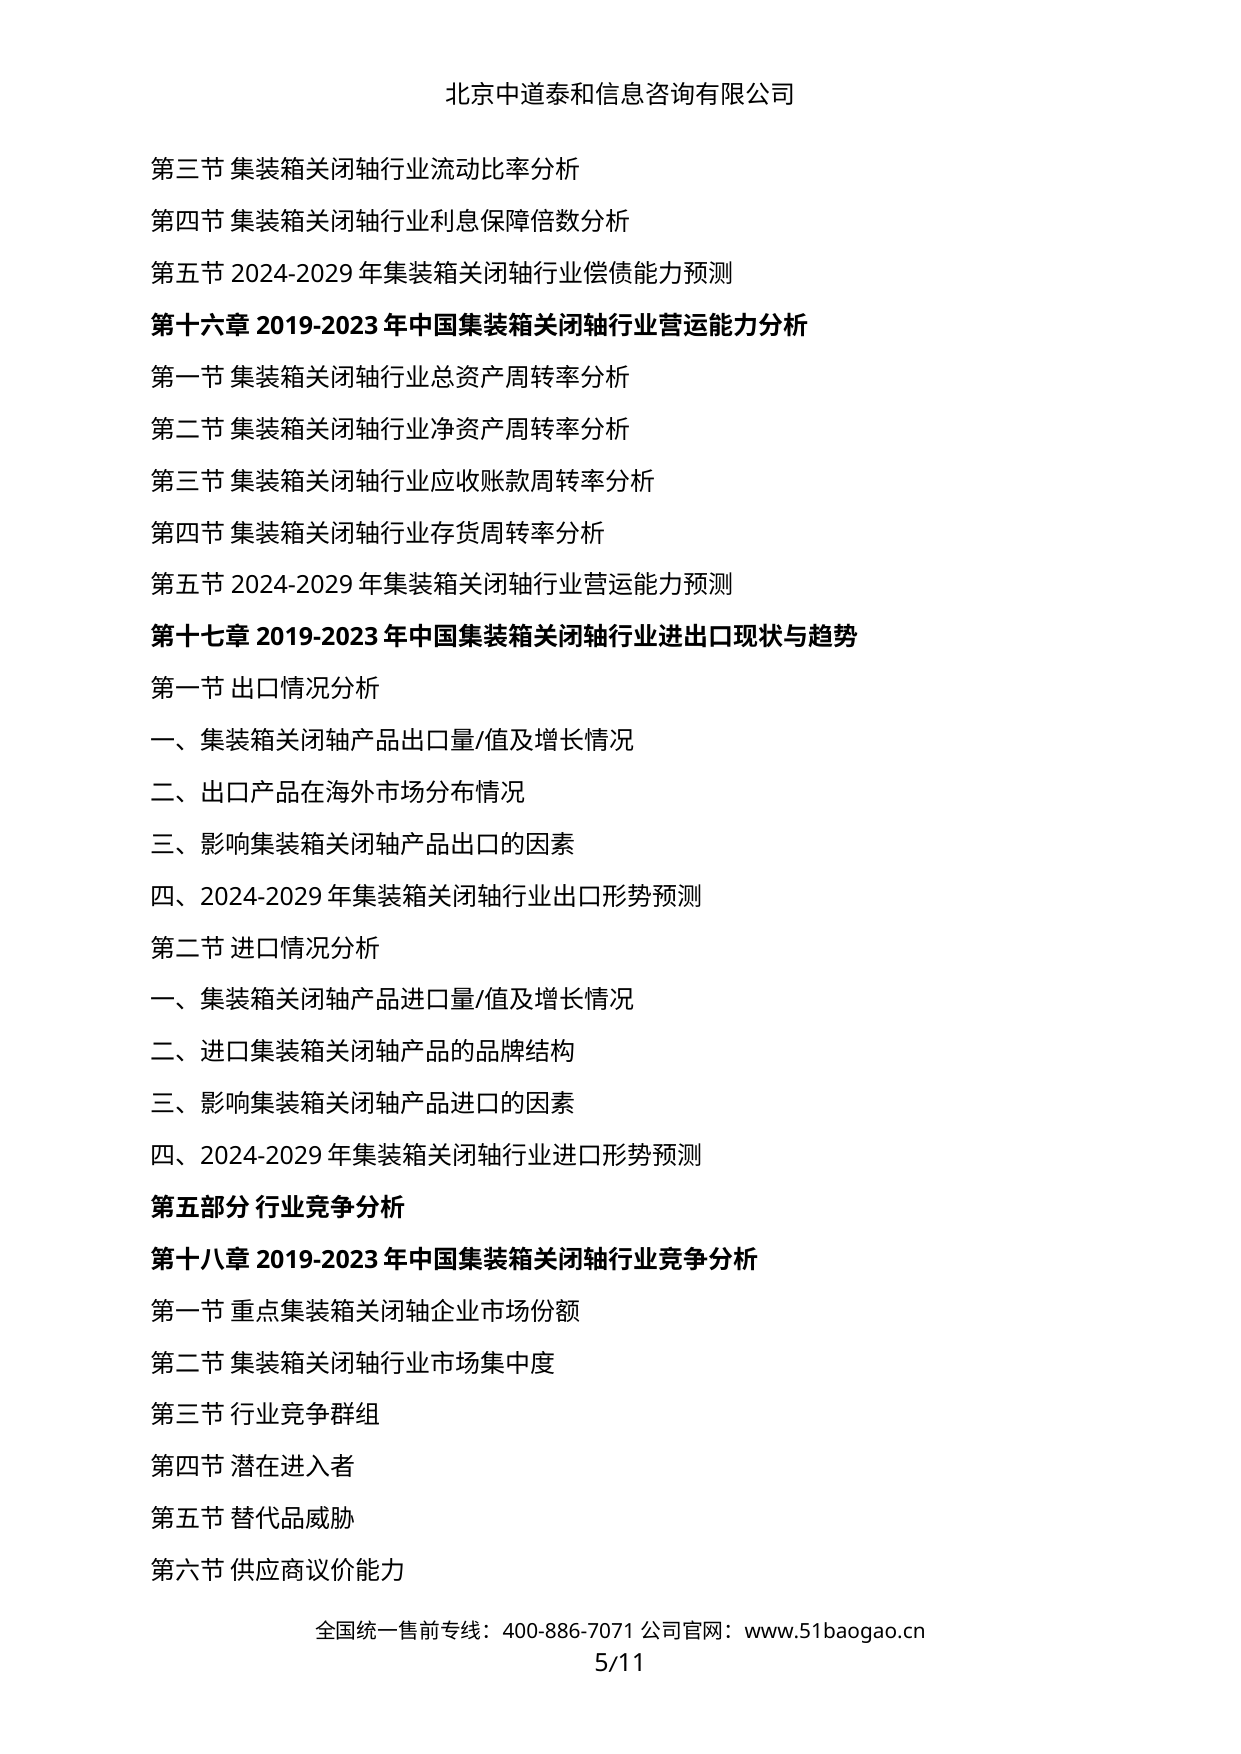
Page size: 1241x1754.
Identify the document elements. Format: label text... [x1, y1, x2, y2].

text 第一节 重点集装箱关闭轴企业市场份额 [150, 1291, 1090, 1327]
text 第五节 2024-2029年集装箱关闭轴行业营运能力预测 [150, 565, 1090, 601]
text 第十八章 2019-2023年中国集装箱关闭轴行业竞争分析 [150, 1239, 1090, 1276]
text 二、进口集装箱关闭轴产品的品牌结构 [150, 1032, 1090, 1068]
text 四、2024-2029年集装箱关闭轴行业出口形势预测 [150, 876, 1090, 912]
text 第四节 集装箱关闭轴行业利息保障倍数分析 [150, 202, 1090, 238]
text 第一节 集装箱关闭轴行业总资产周转率分析 [150, 357, 1090, 394]
text 第十七章 2019-2023年中国集装箱关闭轴行业进出口现状与趋势 [150, 617, 1090, 653]
text 第三节 集装箱关闭轴行业应收账款周转率分析 [150, 461, 1090, 497]
text 第三节 集装箱关闭轴行业流动比率分析 [150, 150, 1090, 186]
text 第二节 集装箱关闭轴行业净资产周转率分析 [150, 409, 1090, 446]
text 第四节 集装箱关闭轴行业存货周转率分析 [150, 513, 1090, 549]
text 二、出口产品在海外市场分布情况 [150, 772, 1090, 809]
text 一、集装箱关闭轴产品进口量/值及增长情况 [150, 980, 1090, 1016]
text 第五节 2024-2029年集装箱关闭轴行业偿债能力预测 [150, 254, 1090, 290]
text 第一节 出口情况分析 [150, 669, 1090, 705]
text 第三节 行业竞争群组 [150, 1395, 1090, 1431]
text 三、影响集装箱关闭轴产品进口的因素 [150, 1084, 1090, 1120]
text 一、集装箱关闭轴产品出口量/值及增长情况 [150, 721, 1090, 757]
text 第二节 集装箱关闭轴行业市场集中度 [150, 1343, 1090, 1379]
text 第十六章 2019-2023年中国集装箱关闭轴行业营运能力分析 [150, 306, 1090, 342]
text 第六节 供应商议价能力 [150, 1551, 1090, 1587]
text 三、影响集装箱关闭轴产品出口的因素 [150, 824, 1090, 861]
text 第二节 进口情况分析 [150, 928, 1090, 964]
text 第四节 潜在进入者 [150, 1447, 1090, 1483]
text 第五部分 行业竞争分析 [150, 1187, 1090, 1224]
text 第五节 替代品威胁 [150, 1499, 1090, 1535]
text 四、2024-2029年集装箱关闭轴行业进口形势预测 [150, 1136, 1090, 1172]
